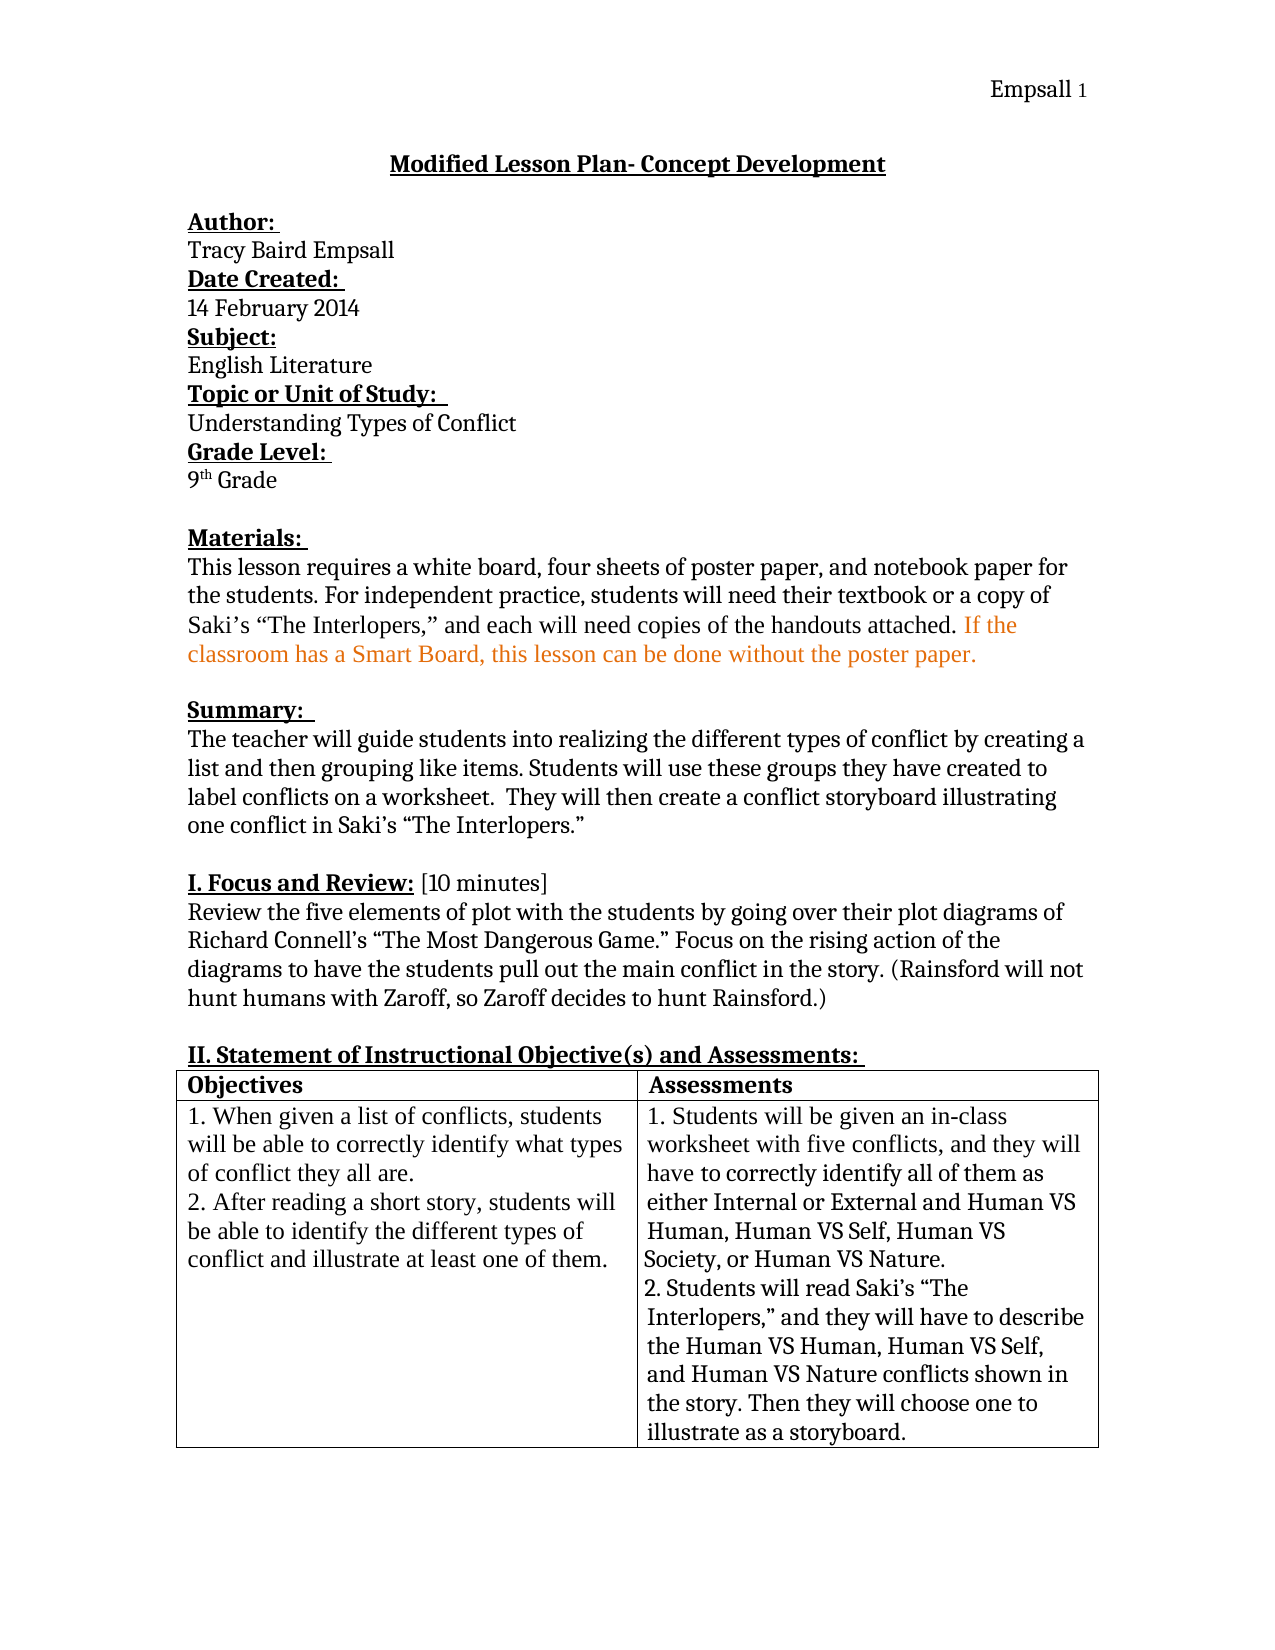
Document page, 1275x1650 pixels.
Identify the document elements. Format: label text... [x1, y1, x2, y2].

text Tracy Baird Empsall [187, 236, 1087, 265]
text Materials: [187, 524, 1087, 552]
text Date Created: [187, 265, 1087, 294]
table_header Assessments [638, 1071, 1098, 1100]
table_cell 1. When given a list of conflicts, students will be able to correctly identify what types of conflict they all are. 2. After reading a short story, students will be able to identify the different types of conflict and illustrate at least one of them. [177, 1101, 637, 1447]
text Understanding Types of Conflict [187, 409, 1087, 437]
text Topic or Unit of Study: [187, 380, 1087, 409]
table_header Objectives [177, 1071, 637, 1100]
table_cell 1. Students will be given an in-class worksheet with five conflicts, and they will have to correctly identify all of them as either Internal or External and Human VS Human, Human VS Self, Human VS Society, or Human VS Nature. 2. Students will read Saki’s “The Interlopers,” and they will have to describe the Human VS Human, Human VS Self, and Human VS Nature conflicts shown in the story. Then they will choose one to illustrate as a storyboard. [638, 1101, 1098, 1447]
text Review the five elements of plot with the students by going over their plot diagrams of Richard Connell’s “The Most Dangerous Game.” Focus on the rising action of the diagrams to have the students pull out the main conflict in the story. (Rainsford will not hunt humans with Zaroff, so Zaroff decides to hunt Rainsford.) [187, 897, 1087, 1012]
text Author: [187, 207, 1087, 236]
text This lesson requires a white board, four sheets of poster paper, and notebook paper for the students. For independent practice, students will need their textbook or a copy of Saki’s “The Interlopers,” and each will need copies of the handouts attached. If the classroom has a Smart Board, this lesson can be done without the poster paper. [187, 552, 1087, 667]
text Summary: [187, 696, 1087, 725]
text I. Focus and Review: [10 minutes] [187, 869, 1087, 897]
text 14 February 2014 [187, 294, 1087, 322]
text Grade Level: [187, 437, 1087, 466]
text Subject: [187, 322, 1087, 351]
text English Literature [187, 351, 1087, 380]
text Modified Lesson Plan- Concept Development [187, 150, 1087, 179]
text 9th Grade [187, 466, 1087, 495]
text II. Statement of Instructional Objective(s) and Assessments: [187, 1041, 1087, 1070]
text The teacher will guide students into realizing the different types of conflict by creating a list and then grouping like items. Students will use these groups they have created to label conflicts on a worksheet. They will then create a conflict storyboard illustrating one conflict in Saki’s “The Interlopers.” [187, 725, 1087, 840]
